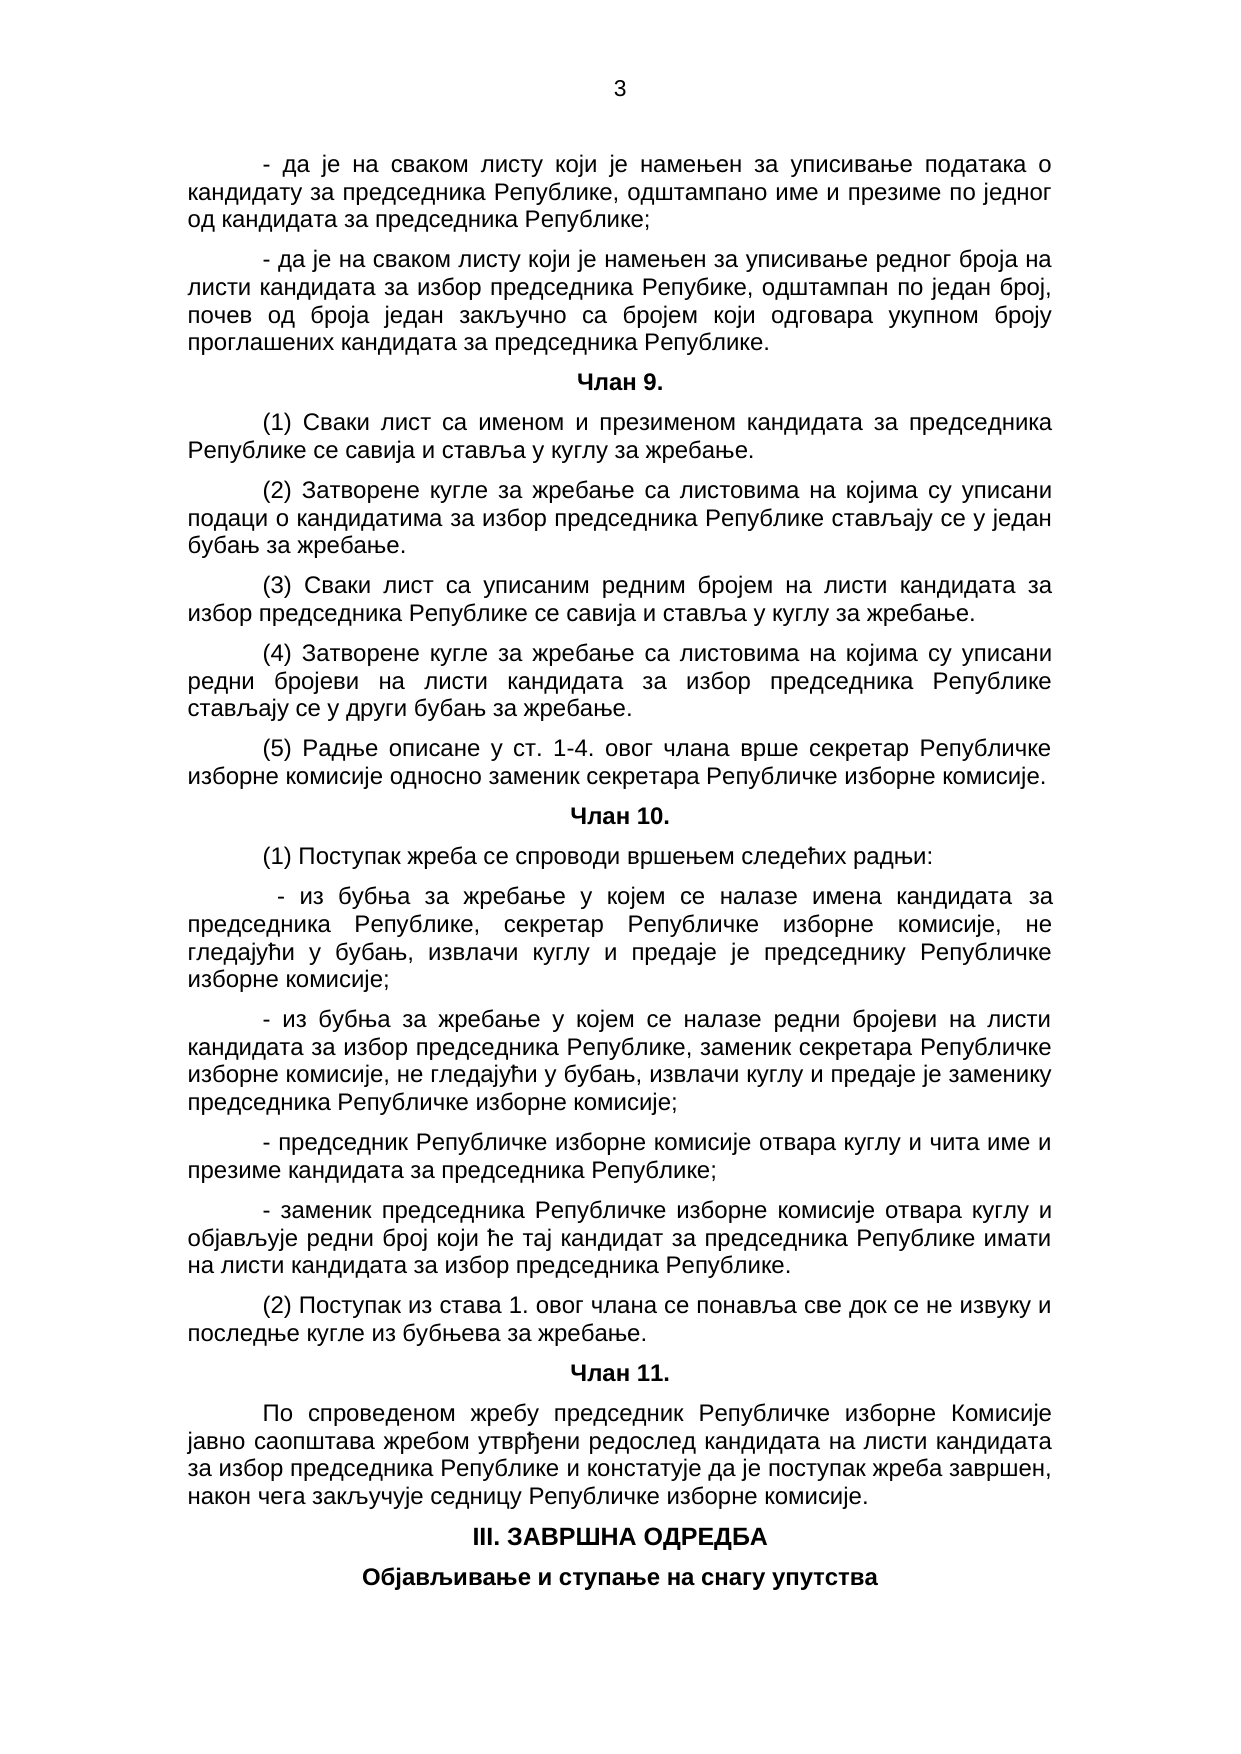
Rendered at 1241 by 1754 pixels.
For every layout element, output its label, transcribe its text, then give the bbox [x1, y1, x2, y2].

text III. ЗАВРШНА ОДРЕДБА [218, 1522, 1023, 1551]
text (5) Радње описане у ст. 1-4. овог члана врше секретар Републичке изборне комисије односно заменик секретара Републичке изборне комисије. [187, 734, 1053, 789]
text (2) Поступак из става 1. овог члана се понавља све док се не извуку и последње кугле из бубњева за жребање. [187, 1291, 1053, 1346]
text (1) Поступак жреба се спроводи вршењем следећих радњи: [187, 842, 1053, 870]
text (3) Сваки лист са уписаним редним бројем на листи кандидата за избор председника Републике се савија и ставља у куглу за жребање. [187, 571, 1053, 627]
text - да је на сваком листу који је намењен за уписивање редног броја на листи кандидата за избор председника Репубике, одштампан по један број, почев од броја један закључно са бројем који одговара укупном броју проглашених кандидата за председника Републике. [187, 245, 1053, 356]
text Објављивање и ступање на снагу упутства [187, 1563, 1053, 1591]
text (1) Сваки лист са именом и презименом кандидата за председника Републике се савија и ставља у куглу за жребање. [187, 408, 1053, 463]
text - заменик председника Републичке изборне комисије отвара куглу и објављује редни број који ће тај кандидат за председника Републике имати на листи кандидата за избор председника Републике. [187, 1196, 1053, 1279]
text - председник Републичке изборне комисије отвара куглу и чита име и презиме кандидата за председника Републике; [187, 1128, 1053, 1183]
text (4) Затворене кугле за жребање са листовима на којима су уписани редни бројеви на листи кандидата за избор председника Републике стављају се у други бубањ за жребање. [187, 639, 1053, 722]
text Члан 10. [187, 802, 1053, 830]
text По спроведеном жребу председник Републичке изборне Комисије јавно саопштава жребом утврђени редослед кандидата на листи кандидата за избор председника Републике и констатује да је поступак жреба завршен, након чега закључује седницу Републичке изборне комисије. [187, 1399, 1053, 1509]
text Члан 9. [187, 368, 1053, 396]
text (2) Затворене кугле за жребање са листовима на којима су уписани подаци о кандидатима за избор председника Републике стављају се у један бубањ за жребање. [187, 476, 1053, 559]
text - из бубња за жребање у којем се налазе редни бројеви на листи кандидата за избор председника Републике, заменик секретара Републичке изборне комисије, не гледајући у бубањ, извлачи куглу и предаје је заменику председника Републичке изборне комисије; [187, 1005, 1053, 1116]
text - да је на сваком листу који је намењен за уписивање података о кандидату за председника Републике, одштампано име и презиме по једног од кандидата за председника Републике; [187, 150, 1053, 233]
text Члан 11. [187, 1359, 1053, 1386]
text - из бубња за жребање у којем се налазе имена кандидата за председника Републике, секретар Републичке изборне комисије, не гледајући у бубањ, извлачи куглу и предаје је председнику Републичке изборне комисије; [187, 882, 1053, 993]
